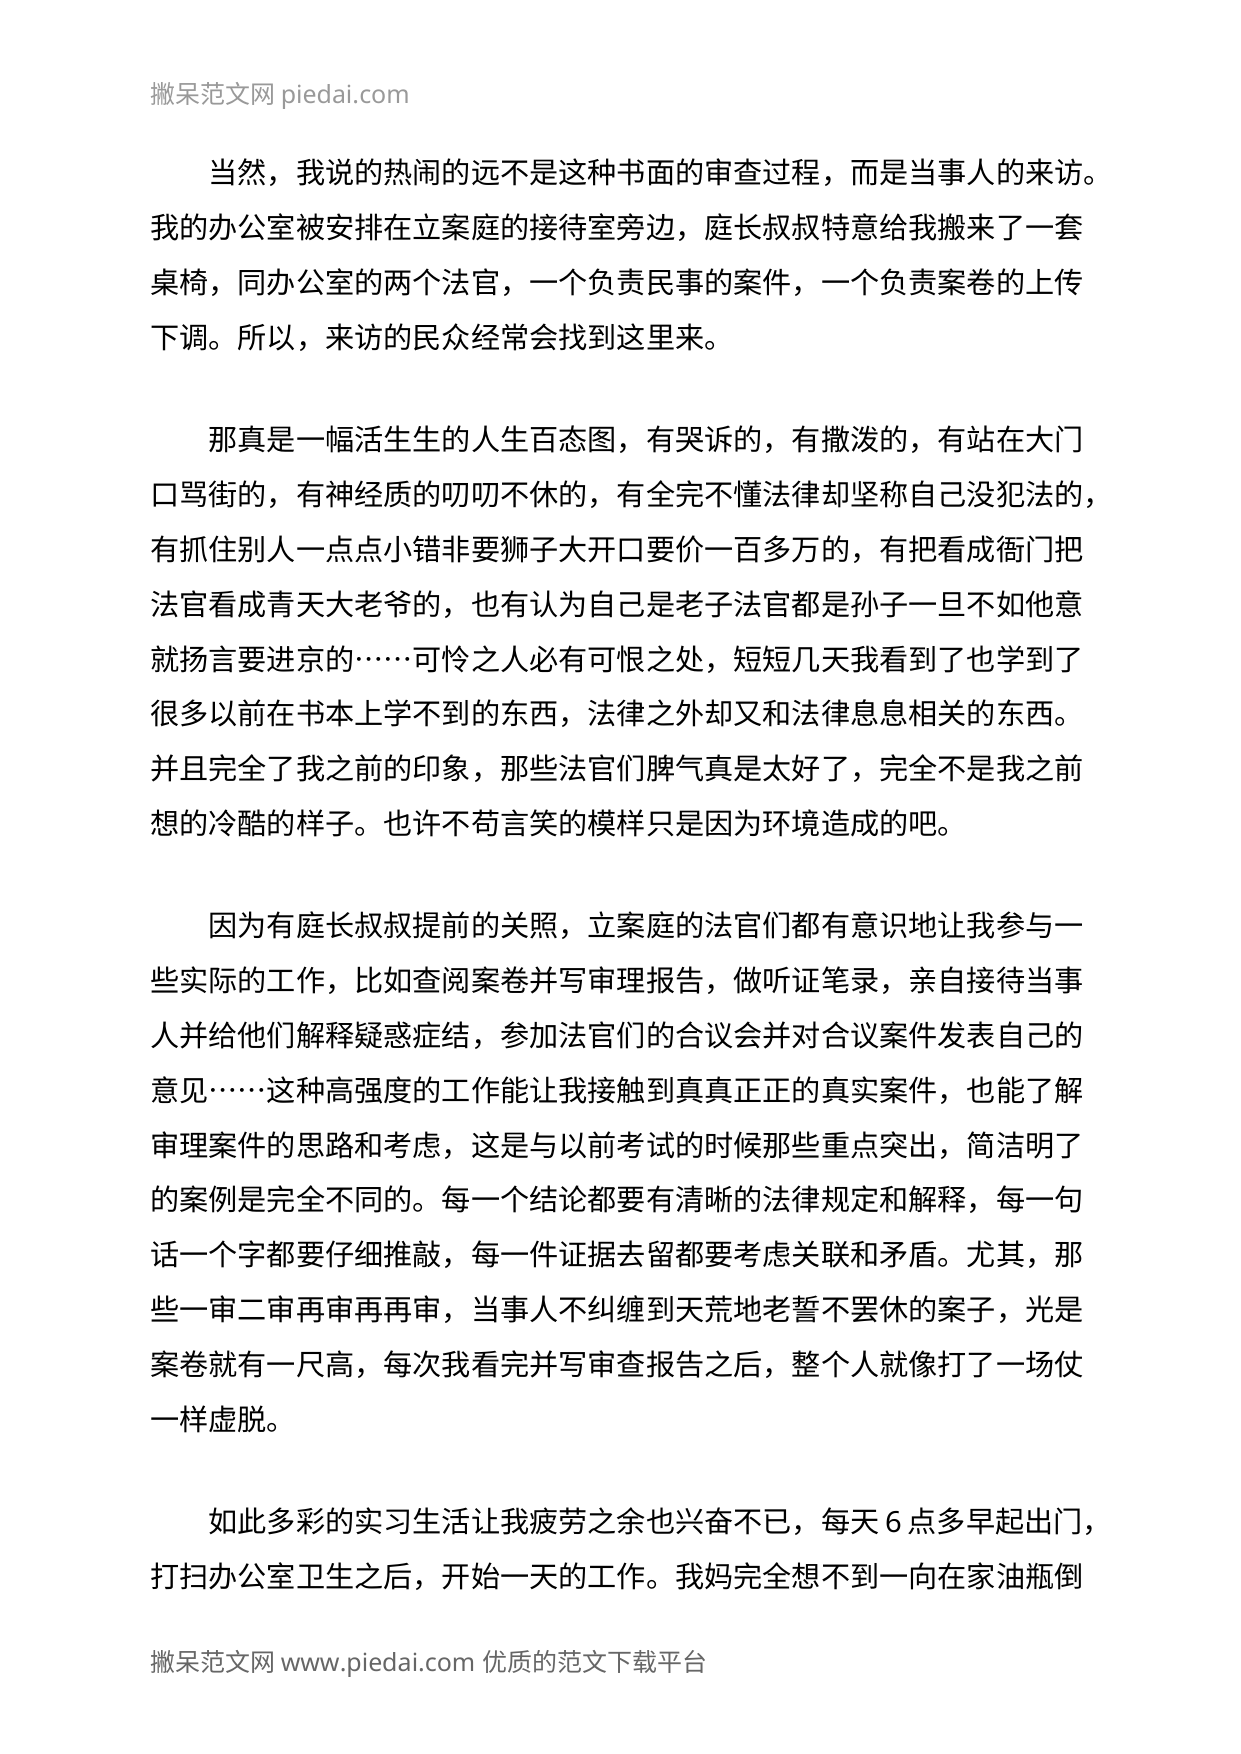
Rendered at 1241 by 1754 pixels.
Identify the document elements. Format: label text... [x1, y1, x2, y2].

text 那真是一幅活生生的人生百态图，有哭诉的，有撒泼的，有站在大门口骂街的，有神经质的叨叨不休的，有全完不懂法律却坚称自己没犯法的，有抓住别人一点点小错非要狮子大开口要价一百多万的，有把看成衙门把法官看成青天大老爷的，也有认为自己是老子法官都是孙子一旦不如他意就扬言要进京的……可怜之人必有可恨之处，短短几天我看到了也学到了很多以前在书本上学不到的东西，法律之外却又和法律息息相关的东西。并且完全了我之前的印象，那些法官们脾气真是太好了，完全不是我之前想的冷酷的样子。也许不苟言笑的模样只是因为环境造成的吧。 [150, 416, 1090, 843]
text 当然，我说的热闹的远不是这种书面的审查过程，而是当事人的来访。我的办公室被安排在立案庭的接待室旁边，庭长叔叔特意给我搬来了一套桌椅，同办公室的两个法官，一个负责民事的案件，一个负责案卷的上传下调。所以，来访的民众经常会找到这里来。 [150, 150, 1090, 357]
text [150, 1498, 1090, 1596]
text 因为有庭长叔叔提前的关照，立案庭的法官们都有意识地让我参与一些实际的工作，比如查阅案卷并写审理报告，做听证笔录，亲自接待当事人并给他们解释疑惑症结，参加法官们的合议会并对合议案件发表自己的意见……这种高强度的工作能让我接触到真真正正的真实案件，也能了解审理案件的思路和考虑，这是与以前考试的时候那些重点突出，简洁明了的案例是完全不同的。每一个结论都要有清晰的法律规定和解释，每一句话一个字都要仔细推敲，每一件证据去留都要考虑关联和矛盾。尤其，那些一审二审再审再再审，当事人不纠缠到天荒地老誓不罢休的案子，光是案卷就有一尺高，每次我看完并写审查报告之后，整个人就像打了一场仗一样虚脱。 [150, 902, 1090, 1439]
